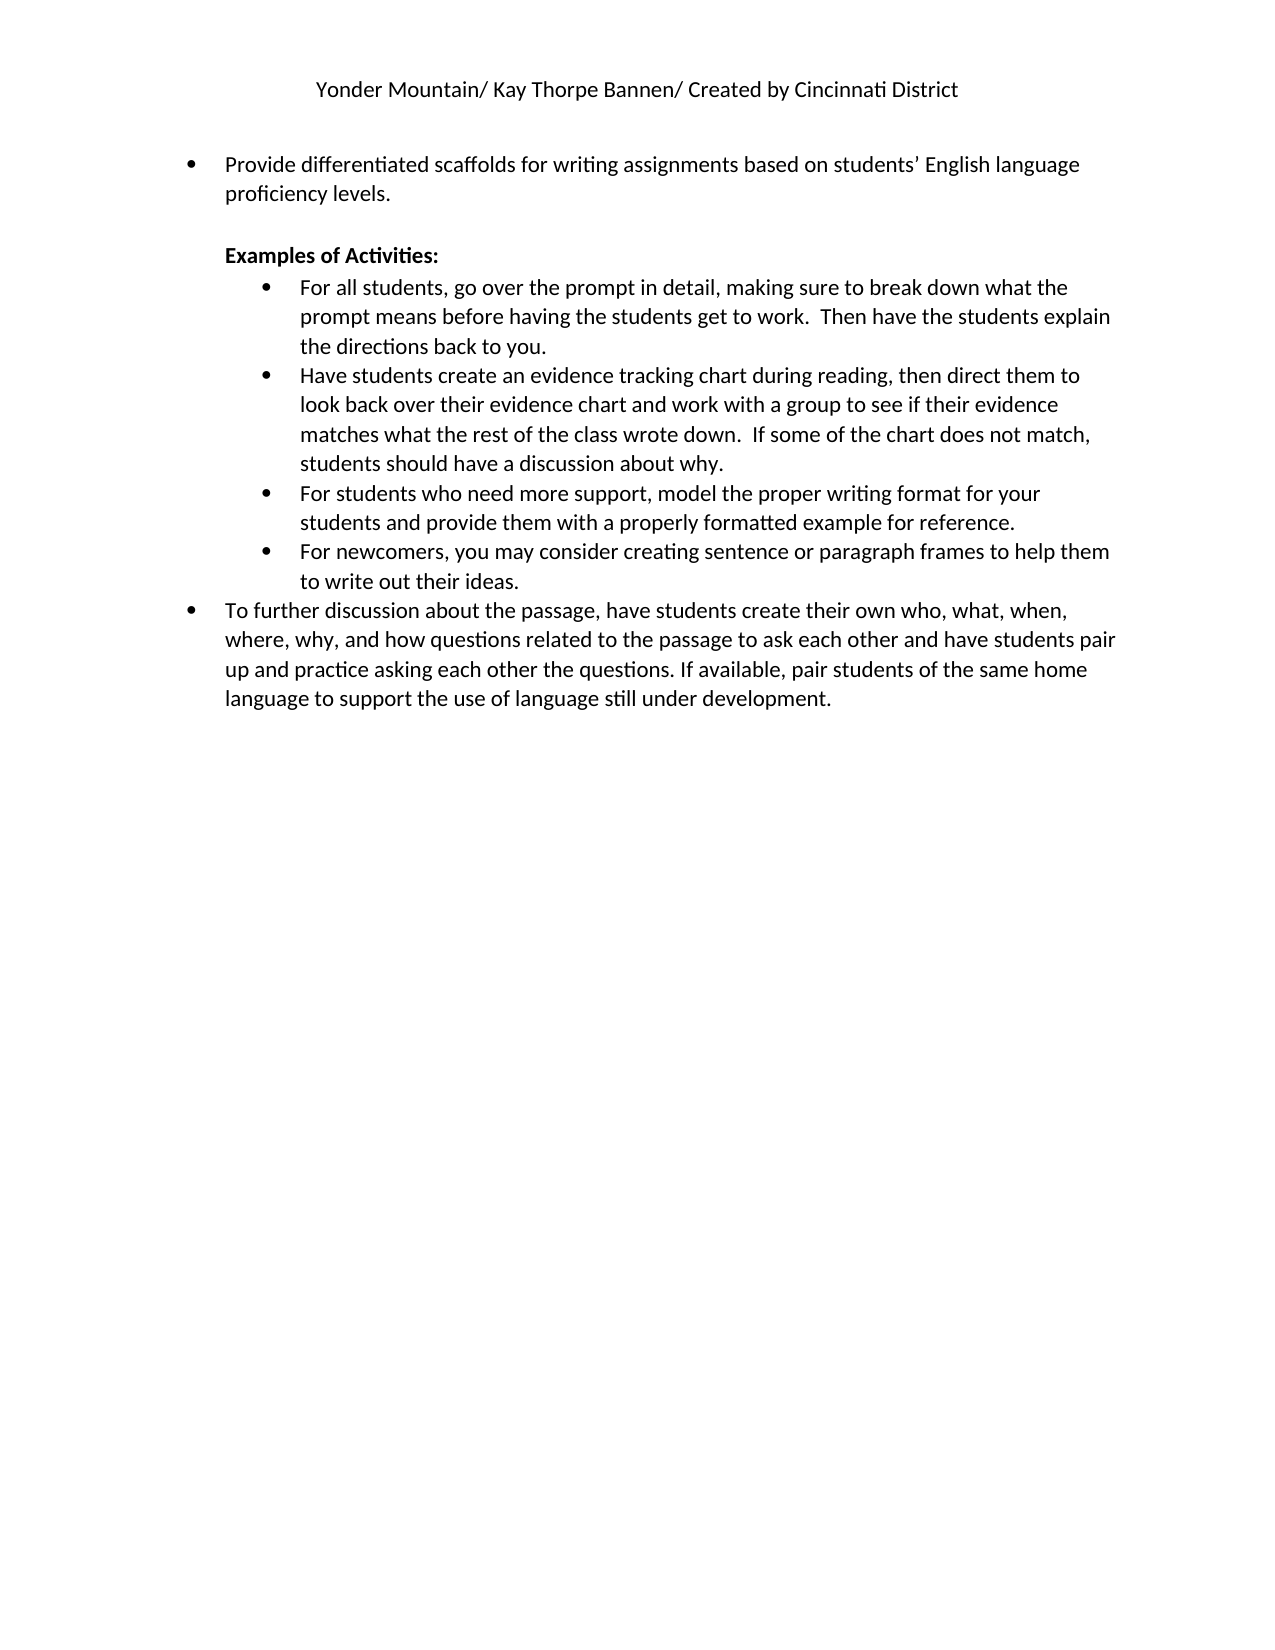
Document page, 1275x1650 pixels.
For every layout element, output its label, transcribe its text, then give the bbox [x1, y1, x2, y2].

list For newcomers, you may consider creating sentence or paragraph frames to help them to write out their ideas. [262, 537, 1125, 595]
list For students who need more support, model the proper writing format for your students and provide them with a properly formatted example for reference. [262, 479, 1125, 536]
list To further discussion about the passage, have students create their own who, what, when, where, why, and how questions related to the passage to ask each other and have students pair up and practice asking each other the questions. If available, pair students of the same home language to support the use of language still under development. [187, 596, 1125, 712]
list Have students create an evidence tracking chart during reading, then direct them to look back over their evidence chart and work with a group to see if their evidence matches what the rest of the class wrote down. If some of the chart does not match, students should have a discussion about why. [262, 361, 1125, 477]
list Examples of Activities: [225, 241, 1125, 269]
list For all students, go over the prompt in detail, making sure to break down what the prompt means before having the students get to work. Then have the students explain the directions back to you. [262, 273, 1125, 360]
list Provide differentiated scaffolds for writing assignments based on students’ English language proficiency levels. [187, 150, 1125, 207]
